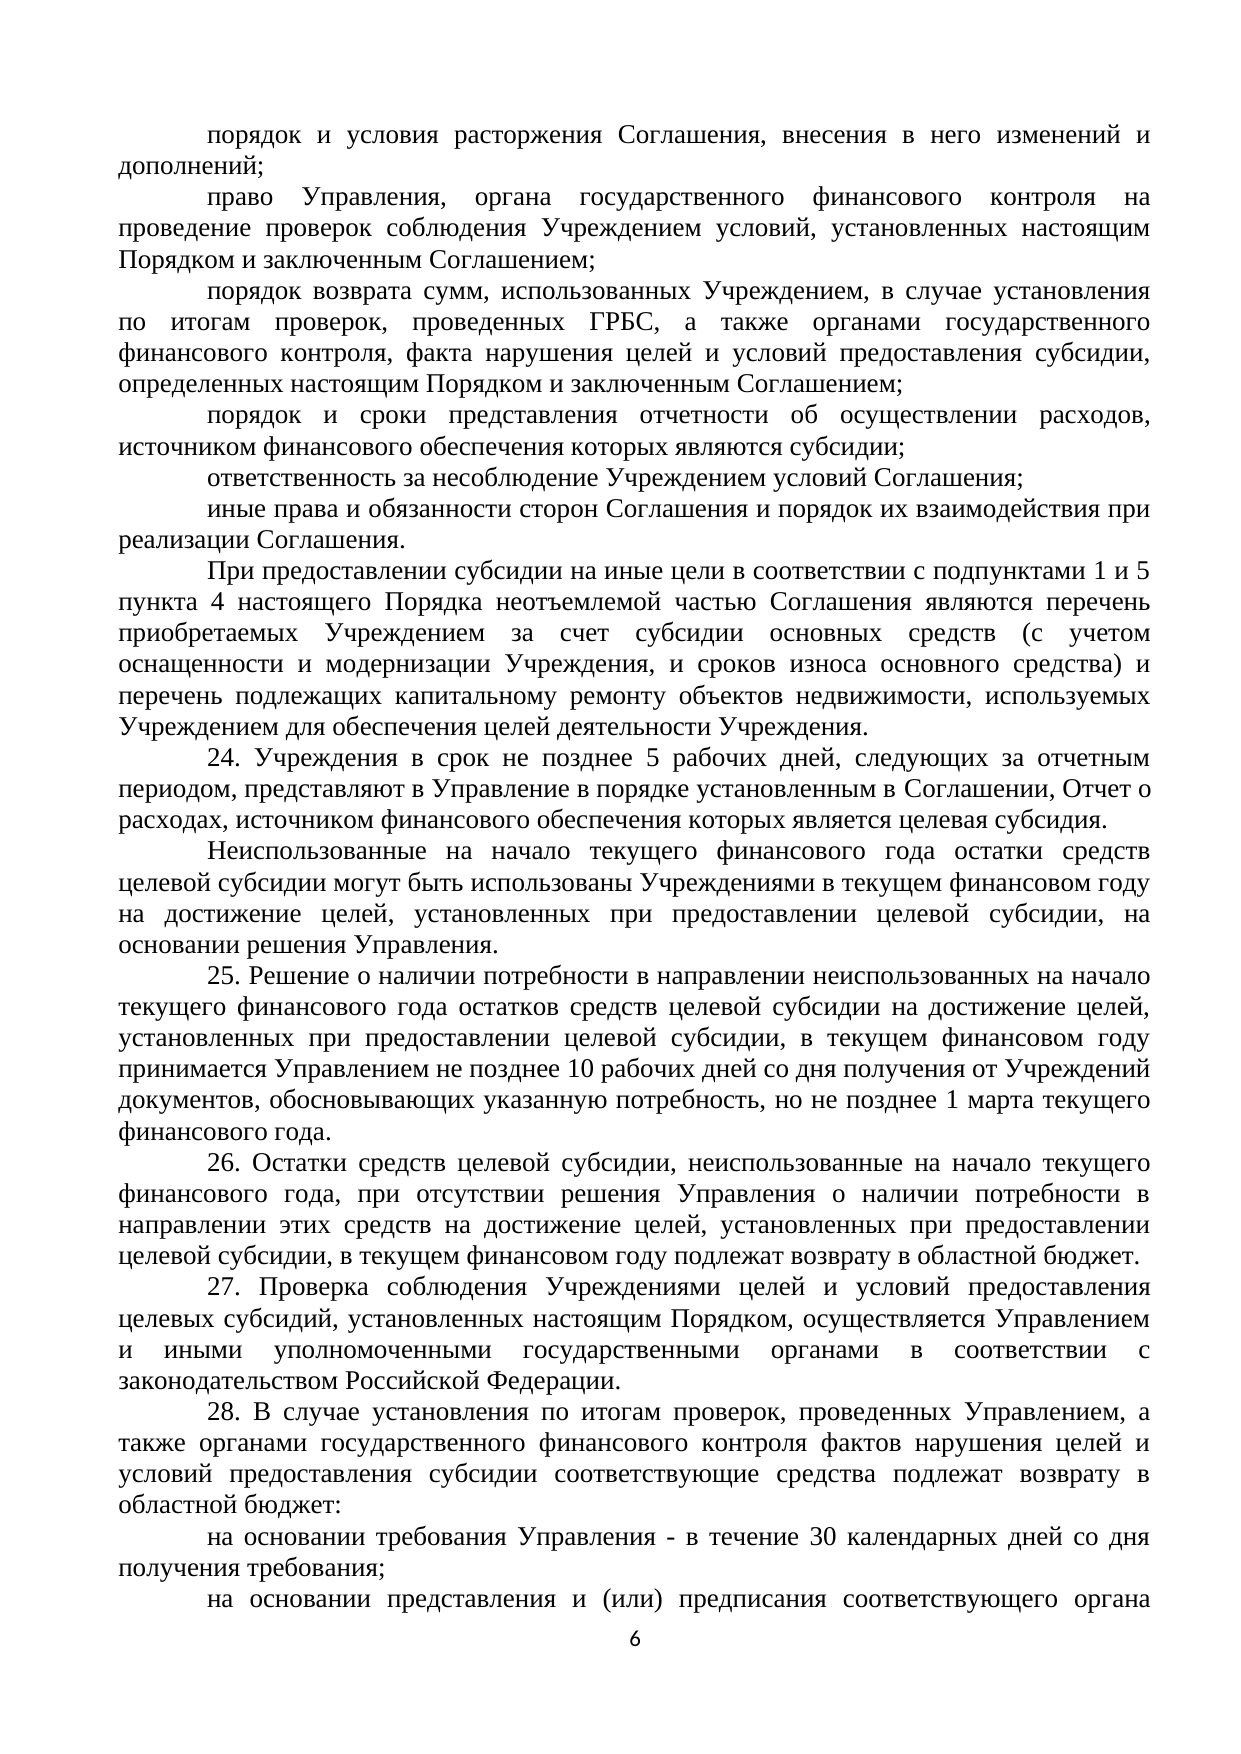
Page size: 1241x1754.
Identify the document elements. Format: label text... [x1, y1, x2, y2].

text порядок и условия расторжения Соглашения, внесения в него изменений и дополнений; [118, 118, 1152, 180]
text иные права и обязанности сторон Соглашения и порядок их взаимодействия при реализации Соглашения. [118, 492, 1152, 554]
text 26. Остатки средств целевой субсидии, неиспользованные на начало текущего финансового года, при отсутствии решения Управления о наличии потребности в направлении этих средств на достижение целей, установленных при предоставлении целевой субсидии, в текущем финансовом году подлежат возврату в областной бюджет. [118, 1146, 1152, 1271]
text 27. Проверка соблюдения Учреждениями целей и условий предоставления целевых субсидий, установленных настоящим Порядком, осуществляется Управлением и иными уполномоченными государственными органами в соответствии с законодательством Российской Федерации. [118, 1271, 1152, 1395]
text При предоставлении субсидии на иные цели в соответствии с подпунктами 1 и 5 пункта 4 настоящего Порядка неотъемлемой частью Соглашения являются перечень приобретаемых Учреждением за счет субсидии основных средств (с учетом оснащенности и модернизации Учреждения, и сроков износа основного средства) и перечень подлежащих капитальному ремонту объектов недвижимости, используемых Учреждением для обеспечения целей деятельности Учреждения. [118, 554, 1152, 741]
text Неиспользованные на начало текущего финансового года остатки средств целевой субсидии могут быть использованы Учреждениями в текущем финансовом году на достижение целей, установленных при предоставлении целевой субсидии, на основании решения Управления. [118, 834, 1152, 959]
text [118, 1582, 1152, 1613]
text ответственность за несоблюдение Учреждением условий Соглашения; [118, 461, 1152, 492]
text порядок возврата сумм, использованных Учреждением, в случае установления по итогам проверок, проведенных ГРБС, а также органами государственного финансового контроля, факта нарушения целей и условий предоставления субсидии, определенных настоящим Порядком и заключенным Соглашением; [118, 274, 1152, 398]
text на основании требования Управления - в течение 30 календарных дней со дня получения требования; [118, 1520, 1152, 1582]
text 28. В случае установления по итогам проверок, проведенных Управлением, а также органами государственного финансового контроля фактов нарушения целей и условий предоставления субсидии соответствующие средства подлежат возврату в областной бюджет: [118, 1395, 1152, 1520]
text 24. Учреждения в срок не позднее 5 рабочих дней, следующих за отчетным периодом, представляют в Управление в порядке установленным в Соглашении, Отчет о расходах, источником финансового обеспечения которых является целевая субсидия. [118, 741, 1152, 834]
text 25. Решение о наличии потребности в направлении неиспользованных на начало текущего финансового года остатков средств целевой субсидии на достижение целей, установленных при предоставлении целевой субсидии, в текущем финансовом году принимается Управлением не позднее 10 рабочих дней со дня получения от Учреждений документов, обосновывающих указанную потребность, но не позднее 1 марта текущего финансового года. [118, 959, 1152, 1146]
text право Управления, органа государственного финансового контроля на проведение проверок соблюдения Учреждением условий, установленных настоящим Порядком и заключенным Соглашением; [118, 180, 1152, 274]
text порядок и сроки представления отчетности об осуществлении расходов, источником финансового обеспечения которых являются субсидии; [118, 398, 1152, 461]
